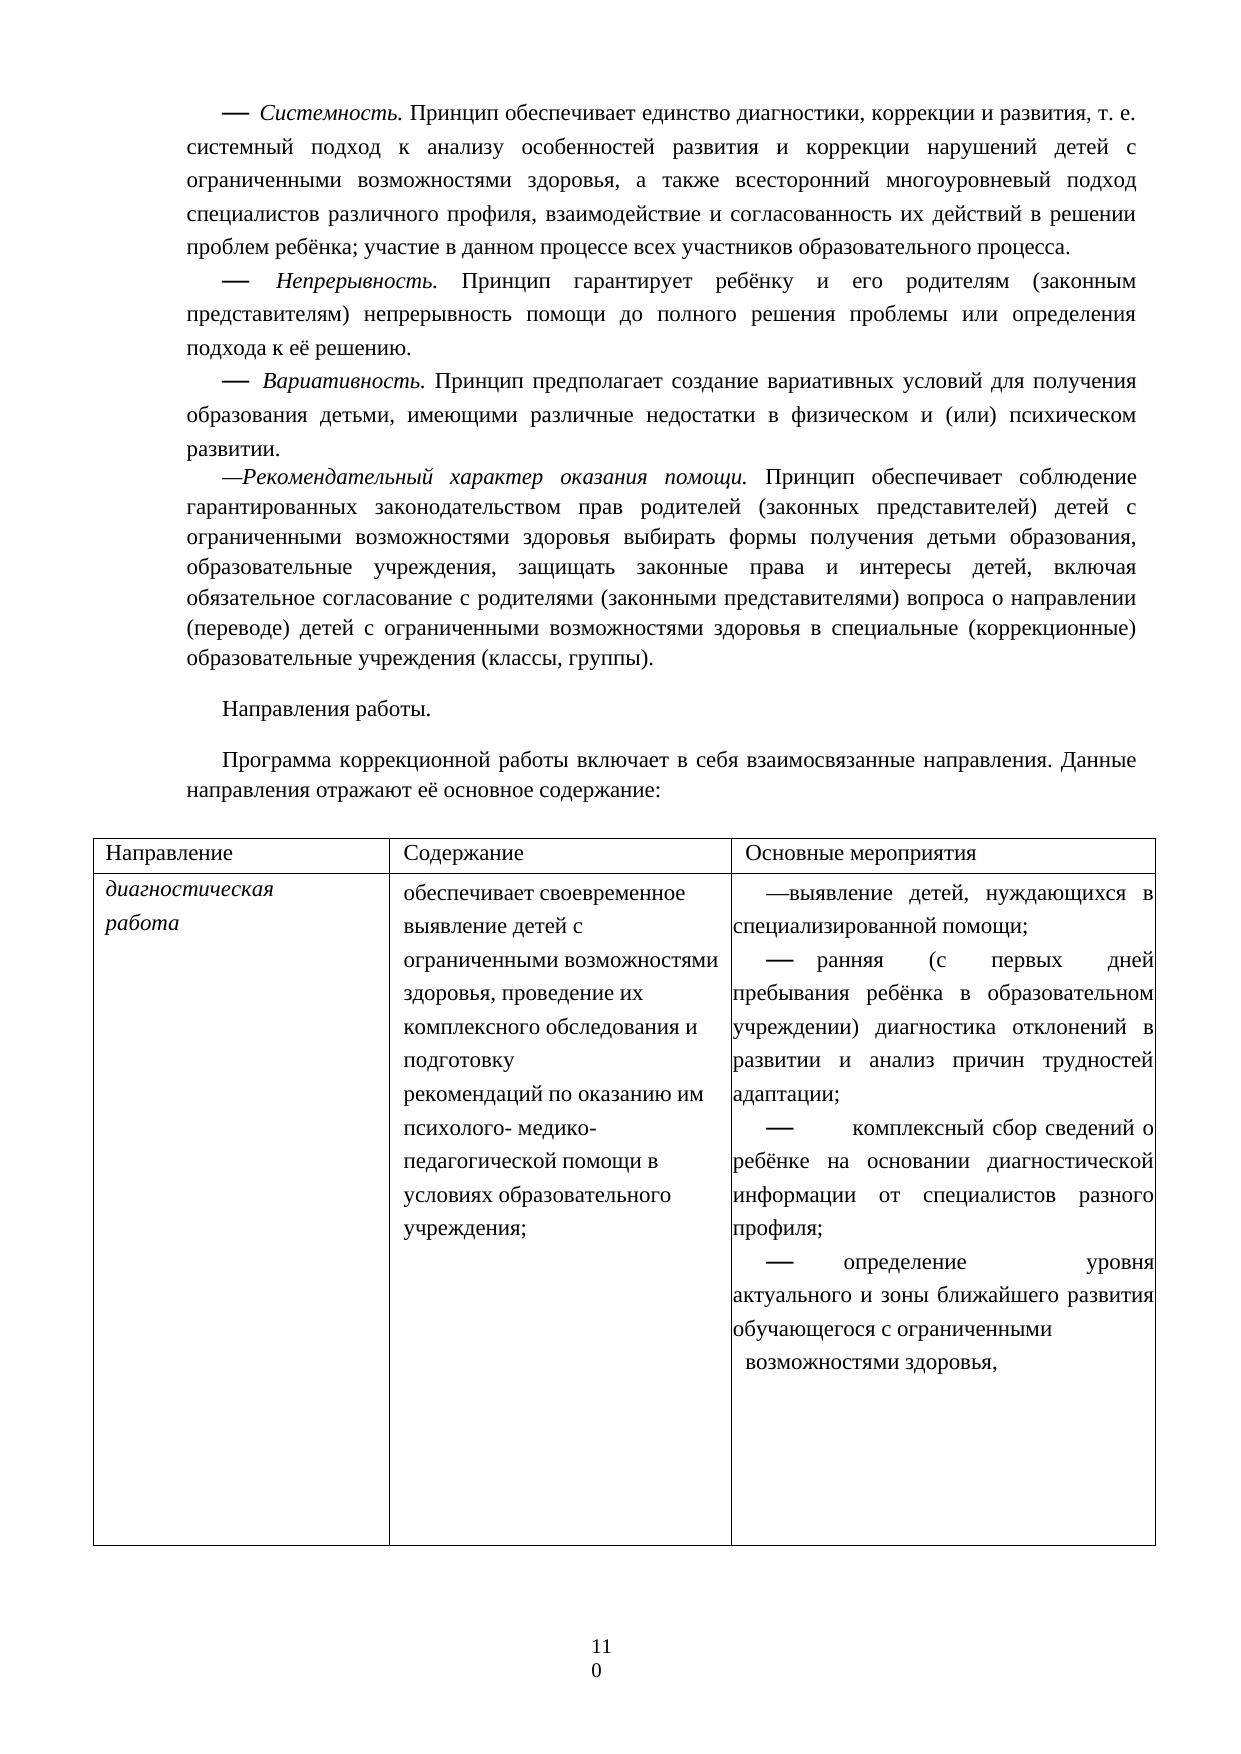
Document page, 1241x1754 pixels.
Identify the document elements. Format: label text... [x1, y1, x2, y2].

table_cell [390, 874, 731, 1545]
list Вариативность. Принцип предполагает создание вариативных условий для получения образования детьми, имеющими различные недостатки в физическом и (или) психическом развитии. [186, 362, 1138, 463]
text Программа коррекционной работы включает в себя взаимосвязанные направления. Данные направления отражают её основное содержание: [186, 746, 1138, 803]
list Системность. Принцип обеспечивает единство диагностики, коррекции и развития, т. е. системный подход к анализу особенностей развития и коррекции нарушений детей с ограниченными возможностями здоровья, а также всесторонний многоуровневый подход специалистов различного профиля, взаимодействие и согласованность их действий в решении проблем ребёнка; участие в данном процессе всех участников образовательного процесса. [186, 94, 1138, 262]
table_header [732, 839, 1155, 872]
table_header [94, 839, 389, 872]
list Непрерывность. Принцип гарантирует ребёнку и его родителям (законным представителям) непрерывность помощи до полного решения проблемы или определения подхода к её решению. [186, 262, 1138, 362]
text —Рекомендательный характер оказания помощи. Принцип обеспечивает соблюдение гарантированных законодательством прав родителей (законных представителей) детей с ограниченными возможностями здоровья выбирать формы получения детьми образования, образовательные учреждения, защищать законные права и интересы детей, включая обязательное согласование с родителями (законными представителями) вопроса о направлении (переводе) детей с ограниченными возможностями здоровья в специальные (коррекционные) образовательные учреждения (классы, группы). [186, 463, 1138, 670]
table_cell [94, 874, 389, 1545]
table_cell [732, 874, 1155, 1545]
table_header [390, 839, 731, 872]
text Направления работы. [186, 695, 1140, 721]
